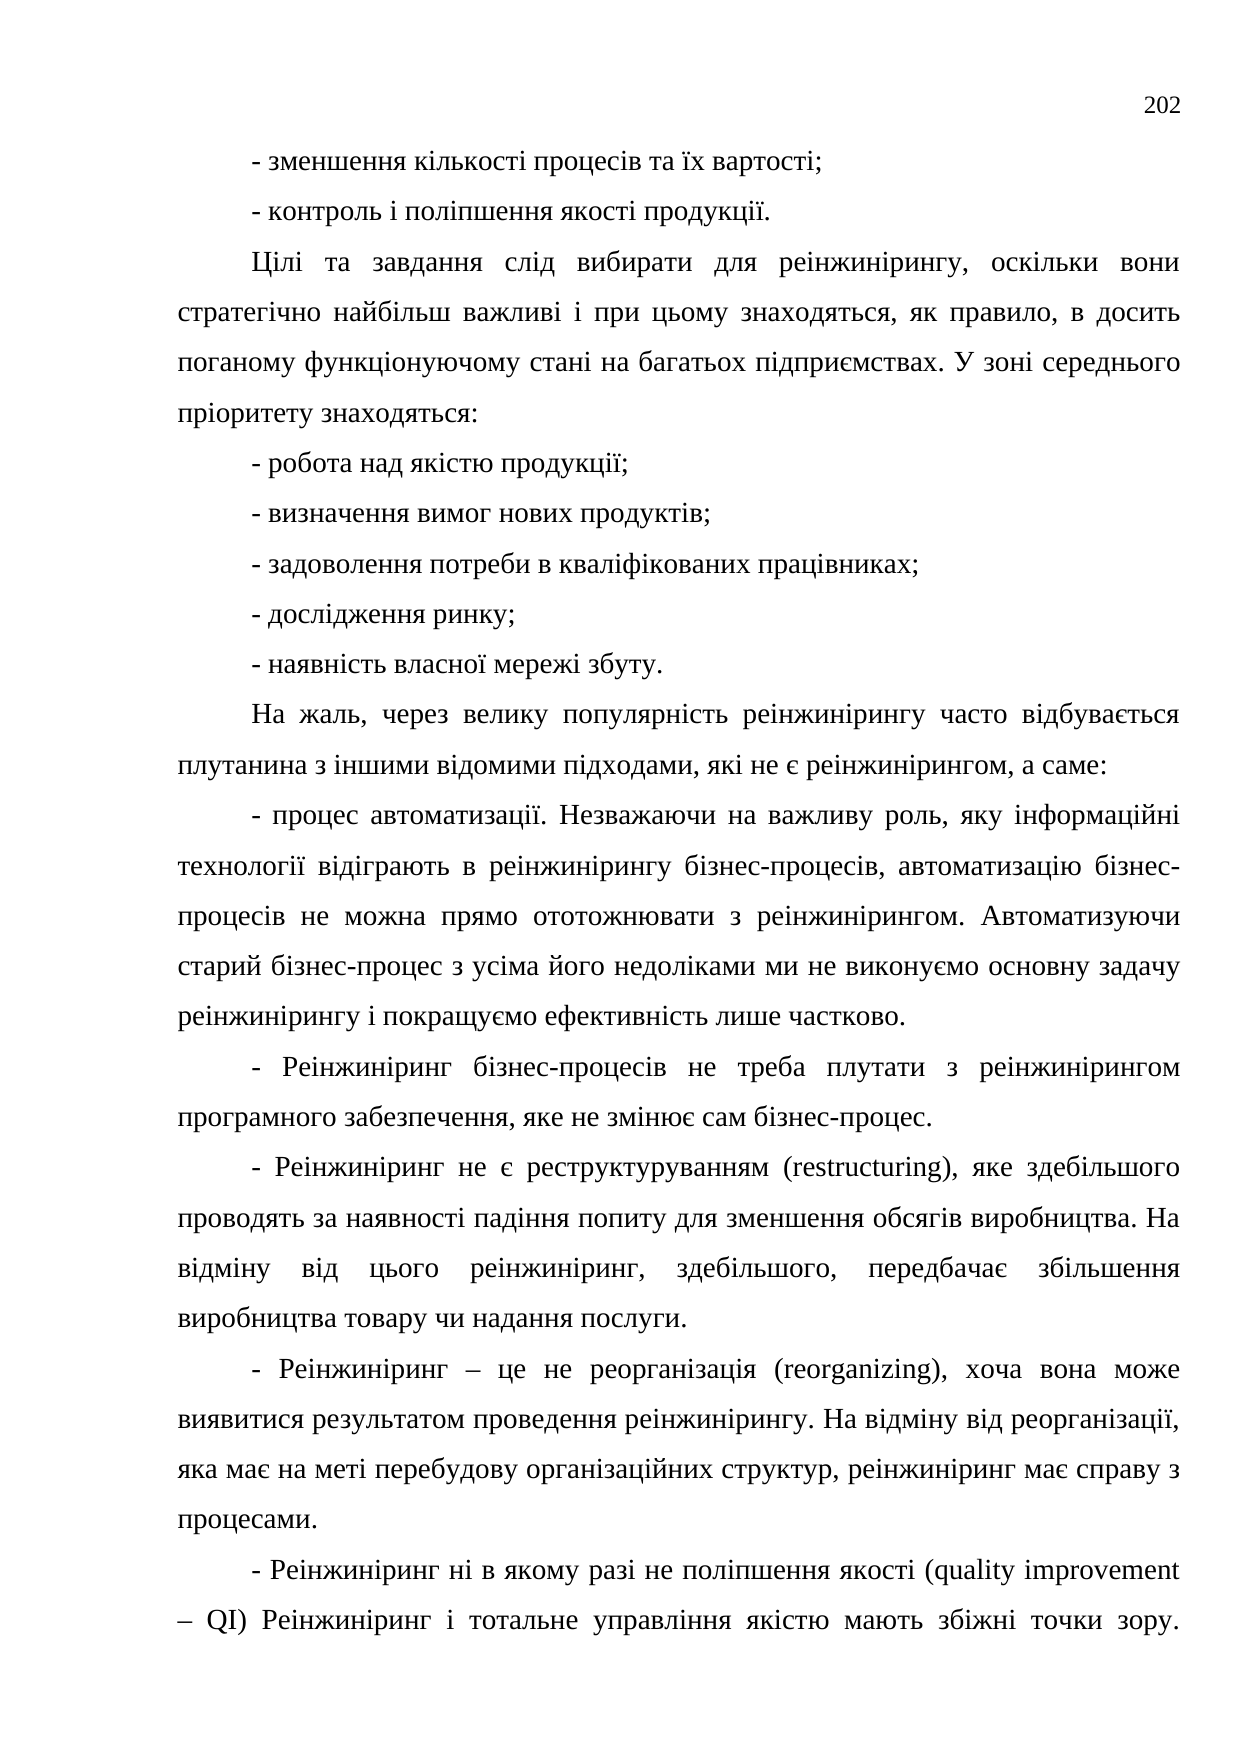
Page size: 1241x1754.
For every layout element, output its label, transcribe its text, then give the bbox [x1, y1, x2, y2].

text - Реінжиніринг не є реструктуруванням (restructuring), яке здебільшого проводять за наявності падіння попиту для зменшення обсягів виробництва. На відміну від цього реінжиніринг, здебільшого, передбачає збільшення виробництва товару чи надання послуги. [177, 1149, 1181, 1334]
text - Реінжиніринг – це не реорганізація (reorganizing), хоча вона може виявитися результатом проведення реінжинірингу. На відміну від реорганізації, яка має на меті перебудову організаційних структур, реінжиніринг має справу з процесами. [177, 1351, 1181, 1535]
text - зменшення кількості процесів та їх вартості; [177, 143, 1181, 177]
text - наявність власної мережі збуту. [177, 646, 1181, 680]
text - процес автоматизації. Незважаючи на важливу роль, яку інформаційні технології відіграють в реінжинірингу бізнес-процесів, автоматизацію бізнес-процесів не можна прямо ототожнювати з реінжинірингом. Автоматизуючи старий бізнес-процес з усіма його недоліками ми не виконуємо основну задачу реінжинірингу і покращуємо ефективність лише частково. [177, 797, 1181, 1032]
text - Реінжиніринг бізнес-процесів не треба плутати з реінжинірингом програмного забезпечення, яке не змінює сам бізнес-процес. [177, 1049, 1181, 1133]
text На жаль, через велику популярність реінжинірингу часто відбувається плутанина з іншими відомими підходами, які не є реінжинірингом, а саме: [177, 697, 1181, 781]
text - визначення вимог нових продуктів; [177, 495, 1181, 529]
text - задоволення потреби в кваліфікованих працівниках; [177, 546, 1181, 579]
text Цілі та завдання слід вибирати для реінжинірингу, оскільки вони стратегічно найбільш важливі і при цьому знаходяться, як правило, в досить поганому функціонуючому стані на багатьох підприємствах. У зоні середнього пріоритету знаходяться: [177, 244, 1181, 428]
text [177, 1552, 1181, 1636]
text - дослідження ринку; [177, 596, 1181, 629]
text - контроль і поліпшення якості продукції. [177, 193, 1181, 227]
text - робота над якістю продукції; [177, 445, 1181, 479]
